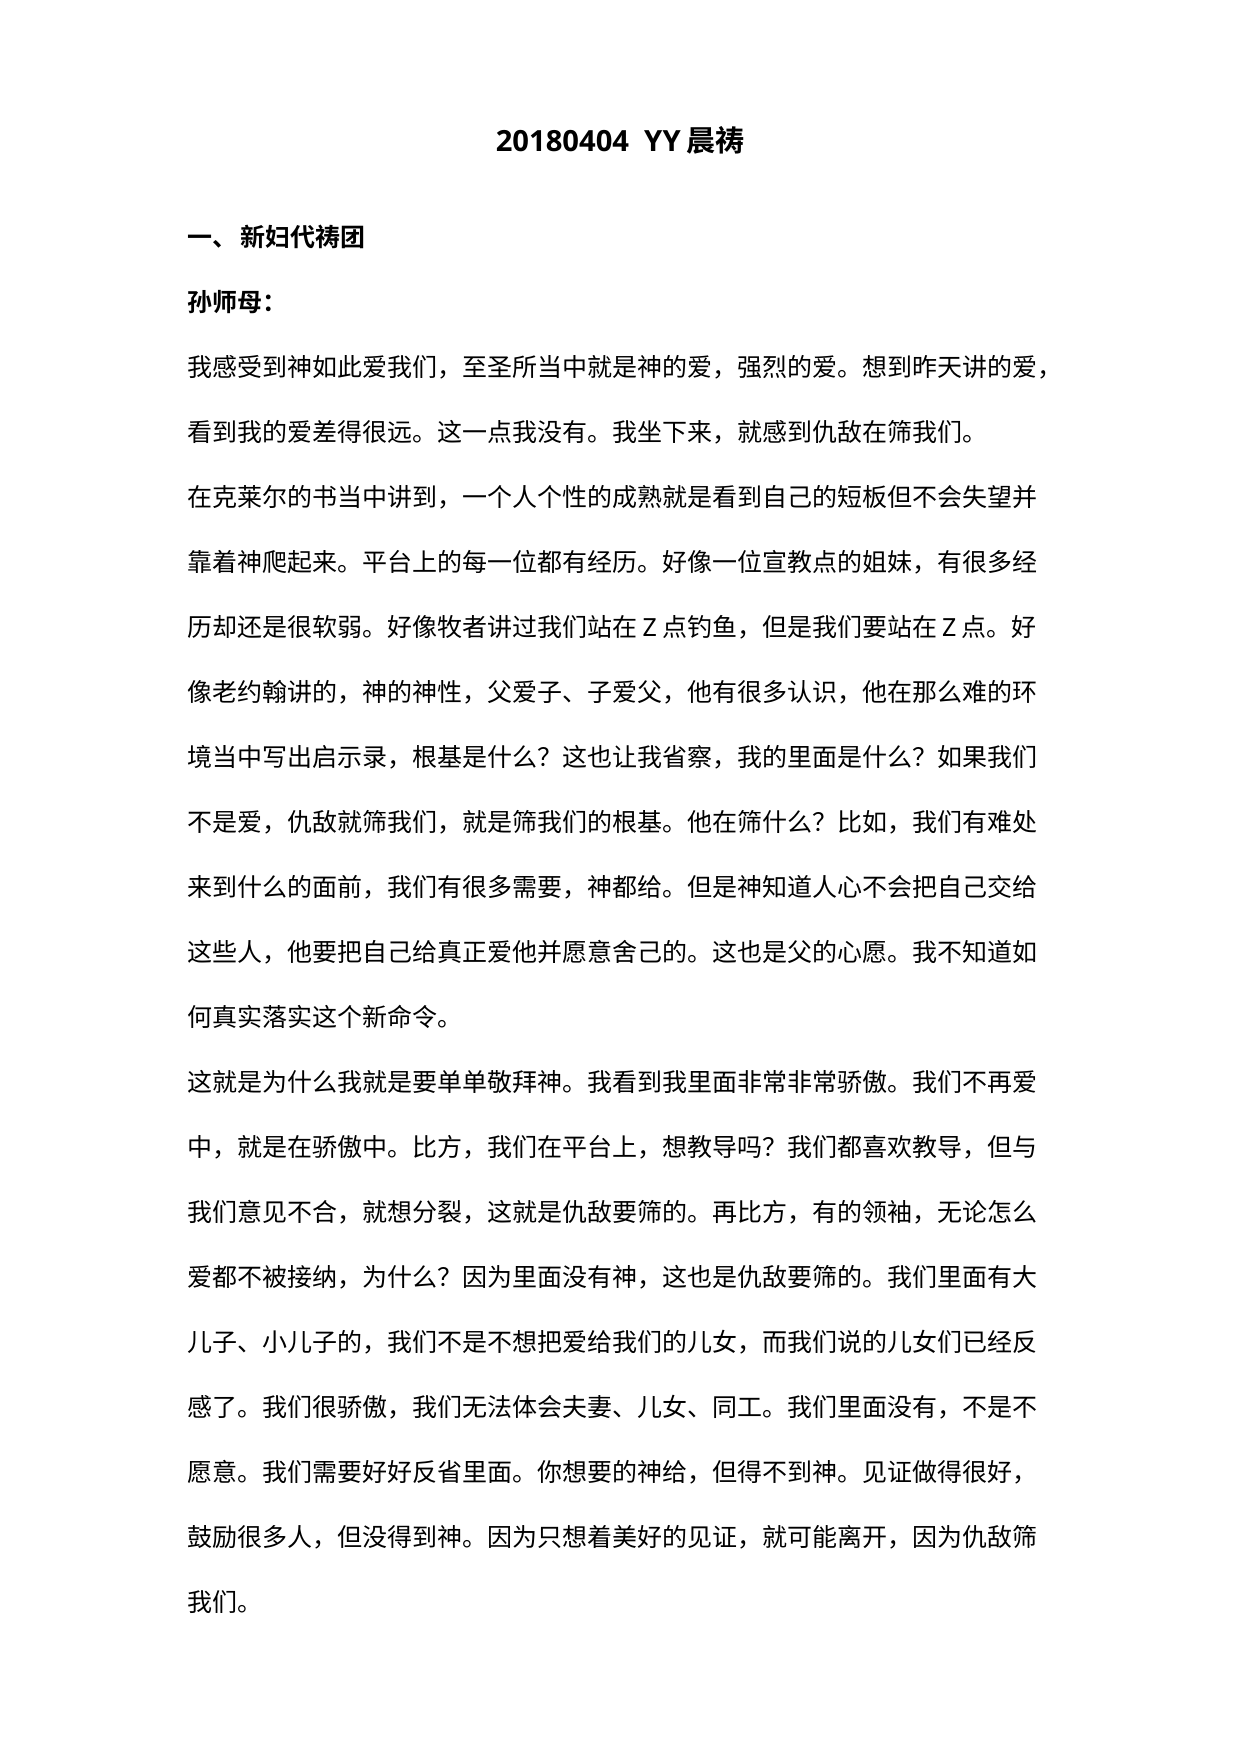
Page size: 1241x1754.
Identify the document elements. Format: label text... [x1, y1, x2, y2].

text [187, 1048, 1053, 1633]
text 孙师母： [187, 268, 1053, 333]
text 20180404 YY晨祷 [187, 106, 1053, 171]
list 新妇代祷团 [187, 203, 1053, 268]
text 在克莱尔的书当中讲到，一个人个性的成熟就是看到自己的短板但不会失望并靠着神爬起来。平台上的每一位都有经历。好像一位宣教点的姐妹，有很多经历却还是很软弱。好像牧者讲过我们站在Z点钓鱼，但是我们要站在Z点。好像老约翰讲的，神的神性，父爱子、子爱父，他有很多认识，他在那么难的环境当中写出启示录，根基是什么？这也让我省察，我的里面是什么？如果我们不是爱，仇敌就筛我们，就是筛我们的根基。他在筛什么？比如，我们有难处来到什么的面前，我们有很多需要，神都给。但是神知道人心不会把自己交给这些人，他要把自己给真正爱他并愿意舍己的。这也是父的心愿。我不知道如何真实落实这个新命令。 [187, 463, 1053, 1048]
text 我感受到神如此爱我们，至圣所当中就是神的爱，强烈的爱。想到昨天讲的爱，看到我的爱差得很远。这一点我没有。我坐下来，就感到仇敌在筛我们。 [187, 333, 1053, 463]
